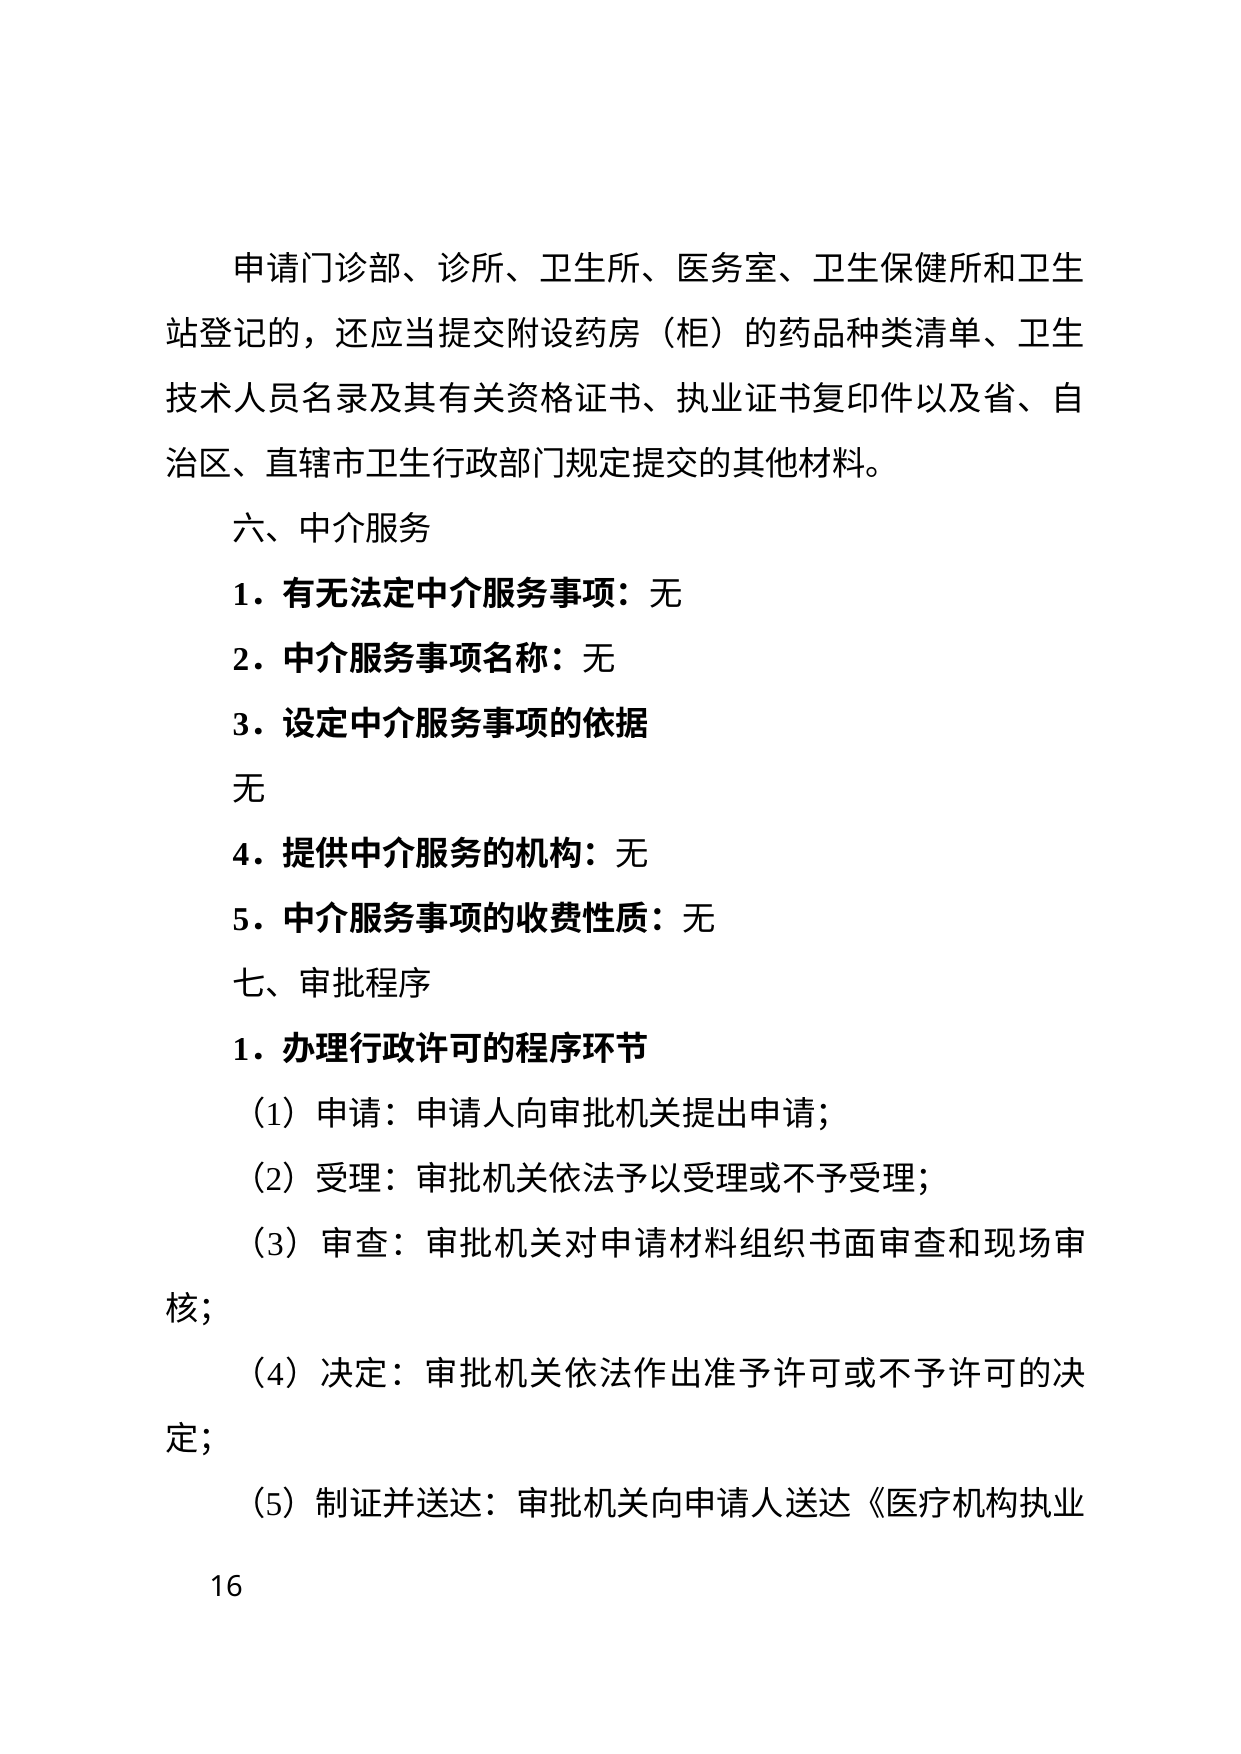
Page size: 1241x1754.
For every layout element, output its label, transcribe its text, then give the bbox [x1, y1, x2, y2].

text （1）申请：申请人向审批机关提出申请； [165, 1078, 1087, 1143]
text 1．有无法定中介服务事项：无 [165, 558, 1087, 623]
text （4）决定：审批机关依法作出准予许可或不予许可的决定； [165, 1338, 1087, 1468]
text 1．办理行政许可的程序环节 [165, 1013, 1087, 1078]
text 申请门诊部、诊所、卫生所、医务室、卫生保健所和卫生站登记的，还应当提交附设药房（柜）的药品种类清单、卫生技术人员名录及其有关资格证书、执业证书复印件以及省、自治区、直辖市卫生行政部门规定提交的其他材料。 [165, 233, 1087, 493]
text （2）受理：审批机关依法予以受理或不予受理； [165, 1143, 1087, 1208]
text 无 [165, 753, 1087, 818]
text 七、审批程序 [165, 948, 1087, 1013]
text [165, 1468, 1087, 1533]
text 5．中介服务事项的收费性质：无 [165, 883, 1087, 948]
text 3．设定中介服务事项的依据 [165, 688, 1087, 753]
text 2．中介服务事项名称：无 [165, 623, 1087, 688]
text 4．提供中介服务的机构：无 [165, 818, 1087, 883]
text 六、中介服务 [165, 493, 1087, 558]
text （3）审查：审批机关对申请材料组织书面审查和现场审核； [165, 1208, 1087, 1338]
